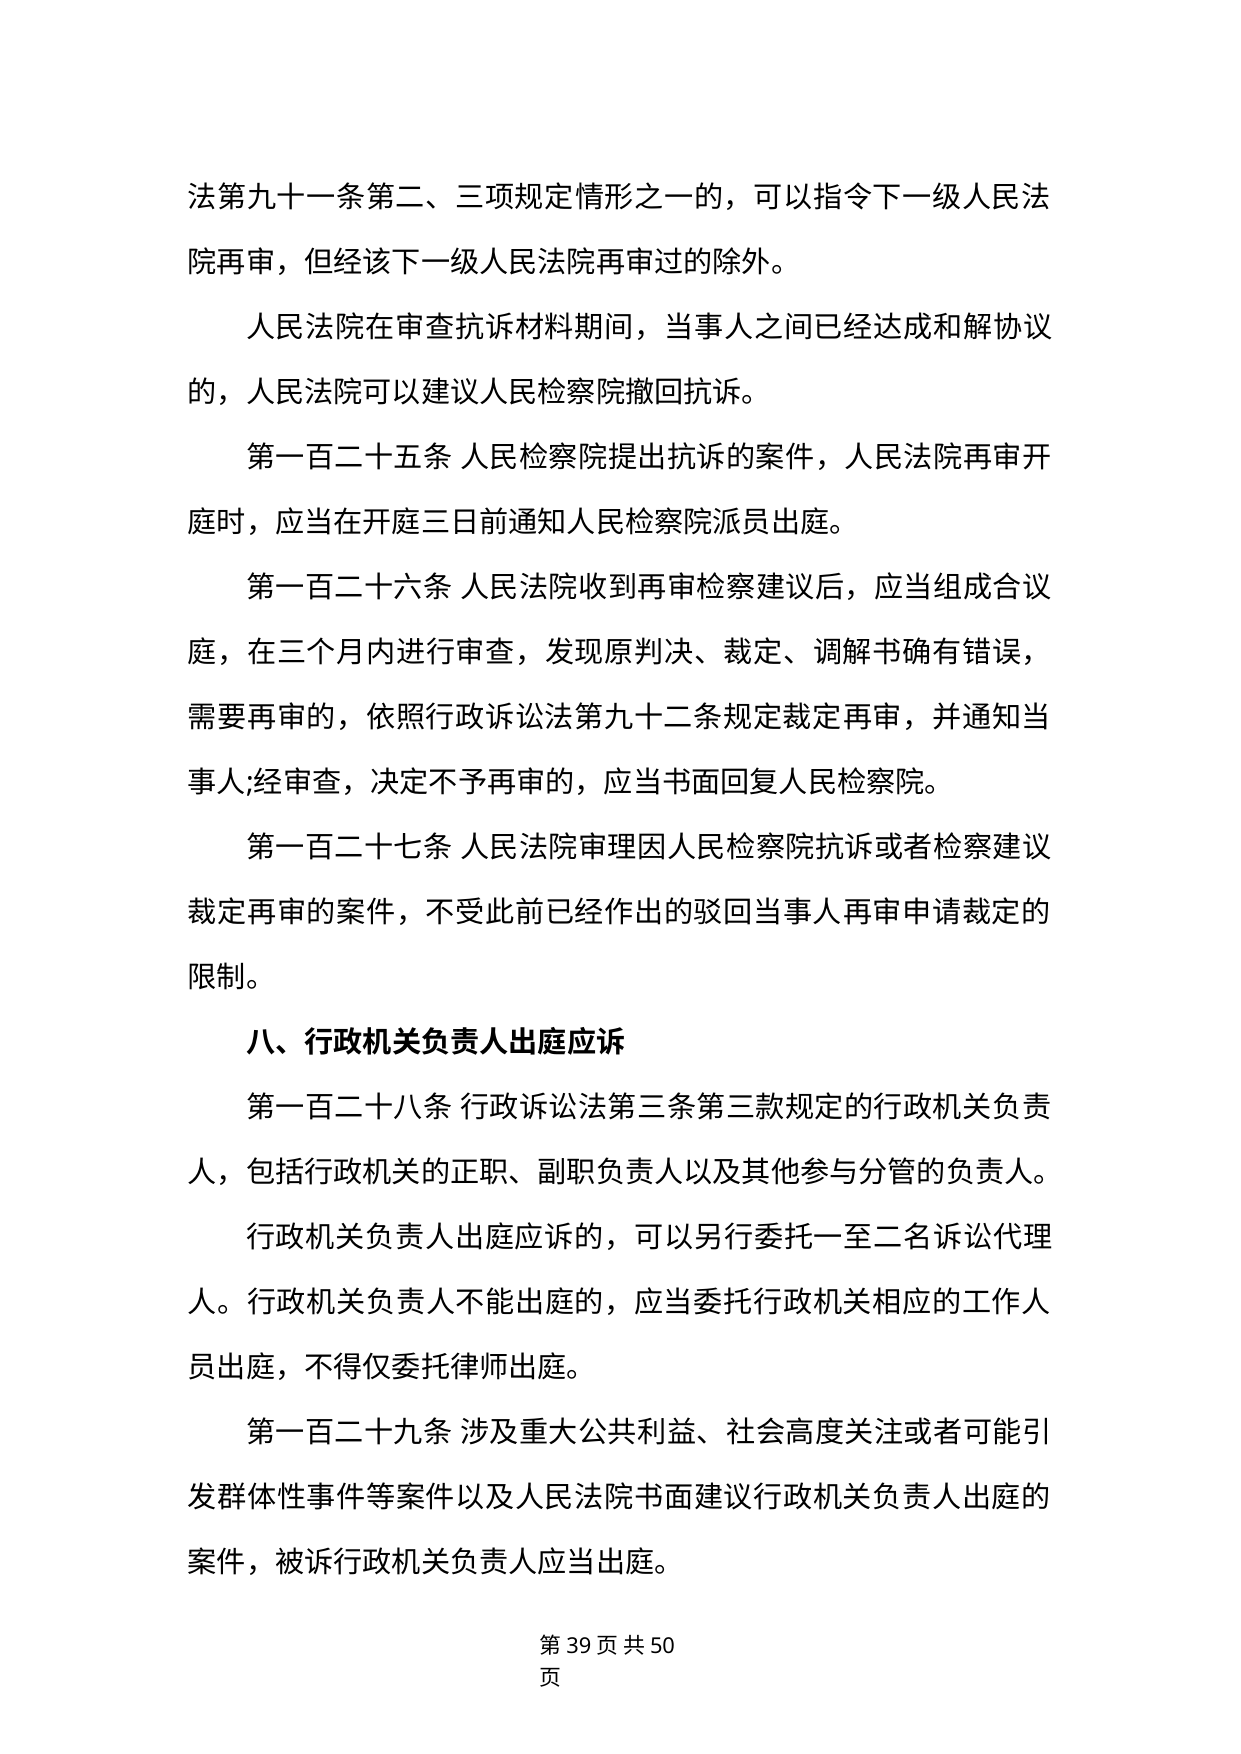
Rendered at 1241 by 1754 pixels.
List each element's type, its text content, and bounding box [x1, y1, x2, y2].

text 第一百二十九条 涉及重大公共利益、社会高度关注或者可能引发群体性事件等案件以及人民法院书面建议行政机关负责人出庭的案件，被诉行政机关负责人应当出庭。 [187, 1397, 1053, 1592]
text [187, 162, 1053, 292]
text 第一百二十五条 人民检察院提出抗诉的案件，人民法院再审开庭时，应当在开庭三日前通知人民检察院派员出庭。 [187, 422, 1053, 552]
text 行政机关负责人出庭应诉的，可以另行委托一至二名诉讼代理人。行政机关负责人不能出庭的，应当委托行政机关相应的工作人员出庭，不得仅委托律师出庭。 [187, 1202, 1053, 1397]
text 第一百二十八条 行政诉讼法第三条第三款规定的行政机关负责人，包括行政机关的正职、副职负责人以及其他参与分管的负责人。 [187, 1072, 1053, 1202]
text 八、行政机关负责人出庭应诉 [187, 1007, 1053, 1072]
text 第一百二十六条 人民法院收到再审检察建议后，应当组成合议庭，在三个月内进行审查，发现原判决、裁定、调解书确有错误，需要再审的，依照行政诉讼法第九十二条规定裁定再审，并通知当事人;经审查，决定不予再审的，应当书面回复人民检察院。 [187, 552, 1053, 812]
text 第一百二十七条 人民法院审理因人民检察院抗诉或者检察建议裁定再审的案件，不受此前已经作出的驳回当事人再审申请裁定的限制。 [187, 812, 1053, 1007]
text 人民法院在审查抗诉材料期间，当事人之间已经达成和解协议的，人民法院可以建议人民检察院撤回抗诉。 [187, 292, 1053, 422]
